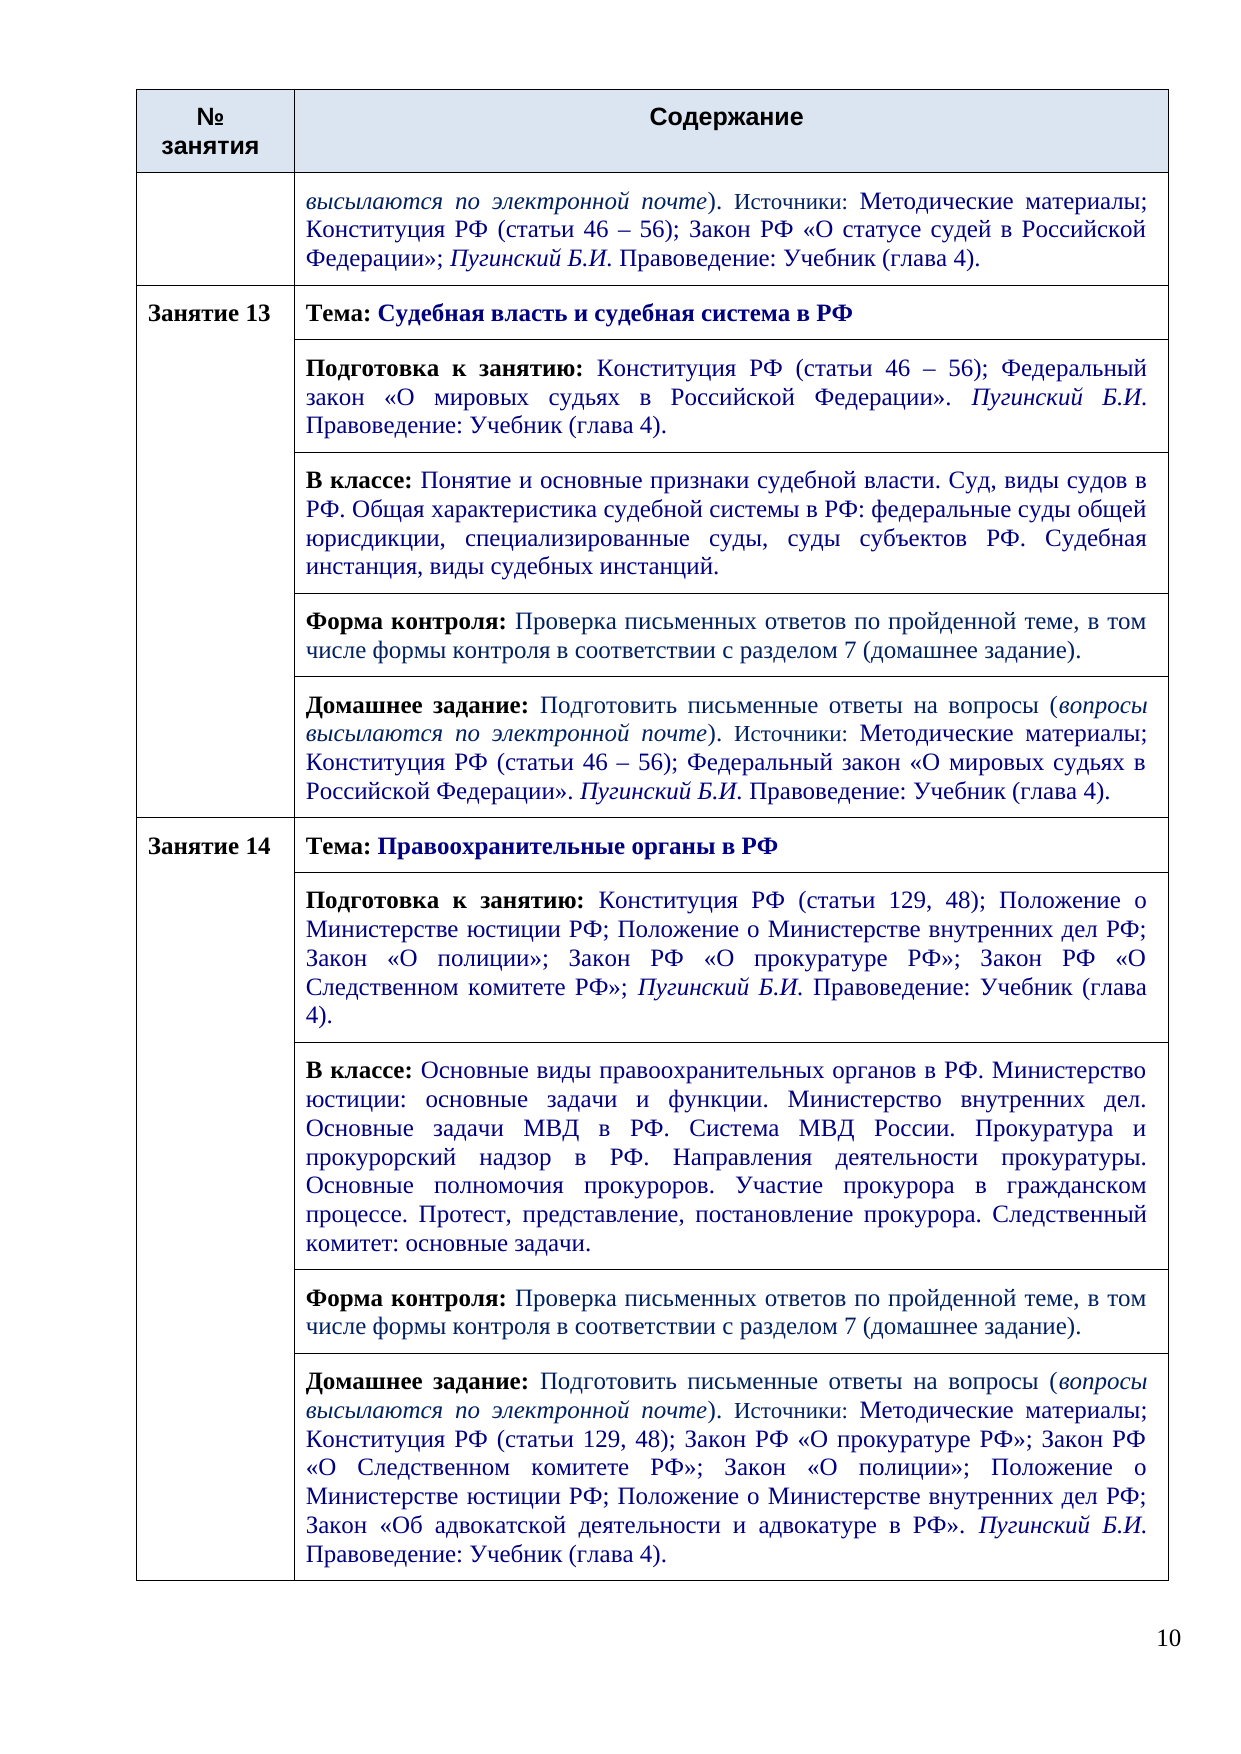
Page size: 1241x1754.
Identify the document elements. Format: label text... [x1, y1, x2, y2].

table_cell Подготовка к занятию: Конституция РФ (статьи 129, 48); Положение о Министерстве юстиции РФ; Положение о Министерстве внутренних дел РФ; Закон «О полиции»; Закон РФ «О прокуратуре РФ»; Закон РФ «О Следственном комитете РФ»; Пугинский Б.И. Правоведение: Учебник (глава 4). [295, 873, 1168, 1042]
table_cell Форма контроля: Проверка письменных ответов по пройденной теме, в том числе формы контроля в соответствии с разделом 7 (домашнее задание). [295, 1270, 1168, 1353]
table_header № занятия [137, 90, 294, 172]
table_cell Домашнее задание: Подготовить письменные ответы на вопросы (вопросы высылаются по электронной почте). Источники: Методические материалы; Конституция РФ (статьи 46 – 56); Федеральный закон «О мировых судьях в Российской Федерации». Пугинский Б.И. Правоведение: Учебник (глава 4). [295, 677, 1168, 817]
table_cell В классе: Понятие и основные признаки судебной власти. Суд, виды судов в РФ. Общая характеристика судебной системы в РФ: федеральные суды общей юрисдикции, специализированные суды, суды субъектов РФ. Судебная инстанция, виды судебных инстанций. [295, 453, 1168, 593]
table_cell Занятие 13 [137, 286, 294, 817]
table_cell Подготовка к занятию: Конституция РФ (статьи 46 – 56); Федеральный закон «О мировых судьях в Российской Федерации». Пугинский Б.И. Правоведение: Учебник (глава 4). [295, 340, 1168, 452]
table_cell В классе: Основные виды правоохранительных органов в РФ. Министерство юстиции: основные задачи и функции. Министерство внутренних дел. Основные задачи МВД в РФ. Система МВД России. Прокуратура и прокурорский надзор в РФ. Направления деятельности прокуратуры. Основные полномочия прокуроров. Участие прокурора в гражданском процессе. Протест, представление, постановление прокурора. Следственный комитет: основные задачи. [295, 1043, 1168, 1269]
table_cell Домашнее задание: Подготовить письменные ответы на вопросы (вопросы высылаются по электронной почте). Источники: Методические материалы; Конституция РФ (статьи 129, 48); Закон РФ «О прокуратуре РФ»; Закон РФ «О Следственном комитете РФ»; Закон «О полиции»; Положение о Министерстве юстиции РФ; Положение о Министерстве внутренних дел РФ; Закон «Об адвокатской деятельности и адвокатуре в РФ». Пугинский Б.И. Правоведение: Учебник (глава 4). [295, 1354, 1168, 1580]
table_cell Тема: Судебная власть и судебная система в РФ [295, 286, 1168, 339]
table_cell Форма контроля: Проверка письменных ответов по пройденной теме, в том числе формы контроля в соответствии с разделом 7 (домашнее задание). [295, 594, 1168, 676]
table_header Содержание [295, 90, 1168, 172]
table_cell Тема: Правоохранительные органы в РФ [295, 818, 1168, 872]
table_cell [295, 173, 1168, 284]
table_cell Занятие 14 [137, 818, 294, 1580]
